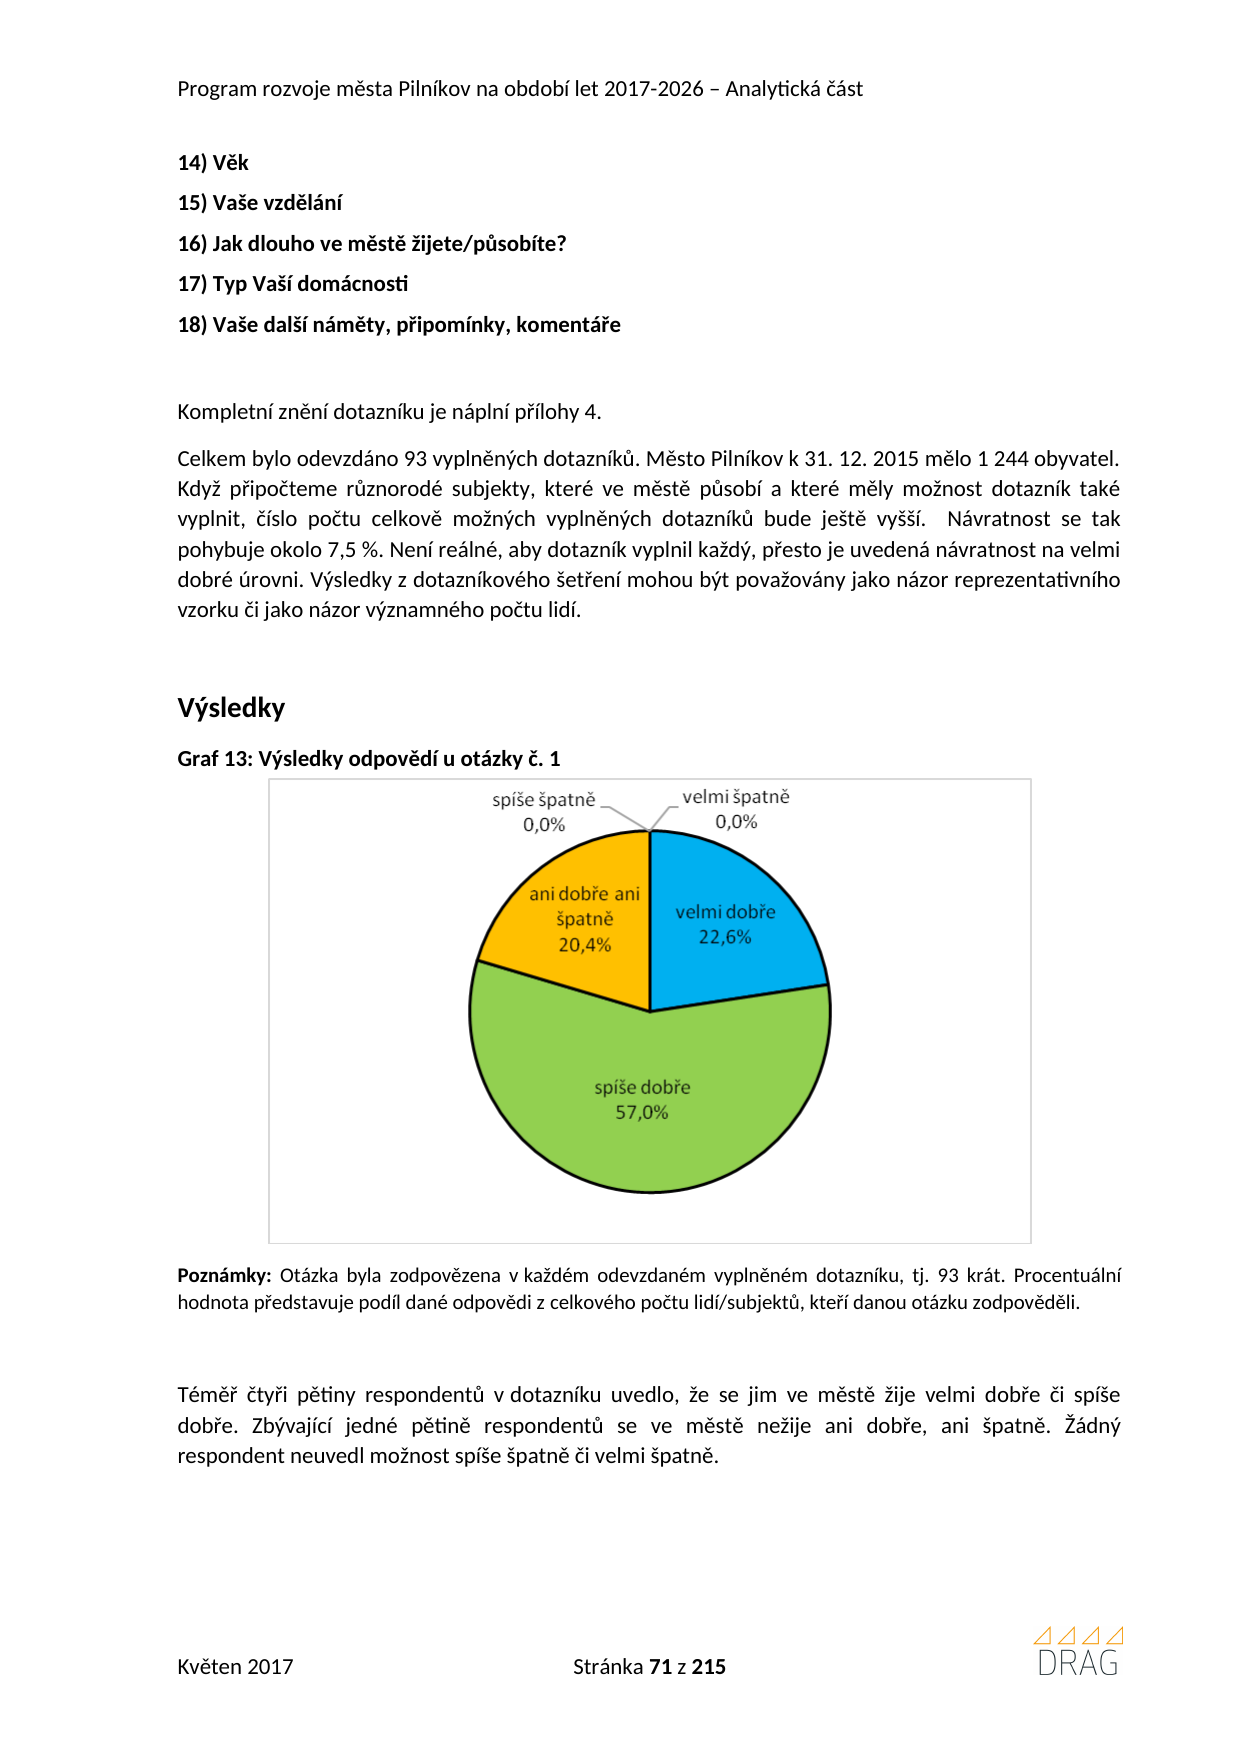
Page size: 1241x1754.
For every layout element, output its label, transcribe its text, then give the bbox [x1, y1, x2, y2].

text Výsledky [177, 689, 1122, 724]
text Celkem bylo odevzdáno 93 vyplněných dotazníků. Město Pilníkov k 31. 12. 2015 mělo 1 244 obyvatel. Když připočteme různorodé subjekty, které ve městě působí a které měly možnost dotazník také vyplnit, číslo počtu celkově možných vyplněných dotazníků bude ještě vyšší. Návratnost se tak pohybuje okolo 7,5 %. Není reálné, aby dotazník vyplnil každý, přesto je uvedená návratnost na velmi dobré úrovni. Výsledky z dotazníkového šetření mohou být považovány jako názor reprezentativního vzorku či jako názor významného počtu lidí. [177, 444, 1122, 623]
text 16) Jak dlouho ve městě žijete/působíte? [177, 229, 1122, 257]
text 15) Vaše vzdělání [177, 188, 1122, 216]
text 14) Věk [177, 148, 1122, 176]
text Graf 13: Výsledky odpovědí u otázky č. 1 [177, 744, 1122, 772]
text Kompletní znění dotazníku je náplní přílohy 4. [177, 397, 1122, 425]
text 18) Vaše další náměty, připomínky, komentáře [177, 310, 1122, 338]
text Poznámky: Otázka byla zodpovězena v každém odevzdaném vyplněném dotazníku, tj. 93 krát. Procentuální hodnota představuje podíl dané odpovědi z celkového počtu lidí/subjektů, kteří danou otázku zodpověděli. [177, 1262, 1122, 1315]
picture [1033, 1626, 1123, 1675]
picture [267, 778, 1032, 1244]
text Téměř čtyři pětiny respondentů v dotazníku uvedlo, že se jim ve městě žije velmi dobře či spíše dobře. Zbývající jedné pětině respondentů se ve městě nežije ani dobře, ani špatně. Žádný respondent neuvedl možnost spíše špatně či velmi špatně. [177, 1381, 1122, 1469]
text 17) Typ Vaší domácnosti [177, 269, 1122, 297]
